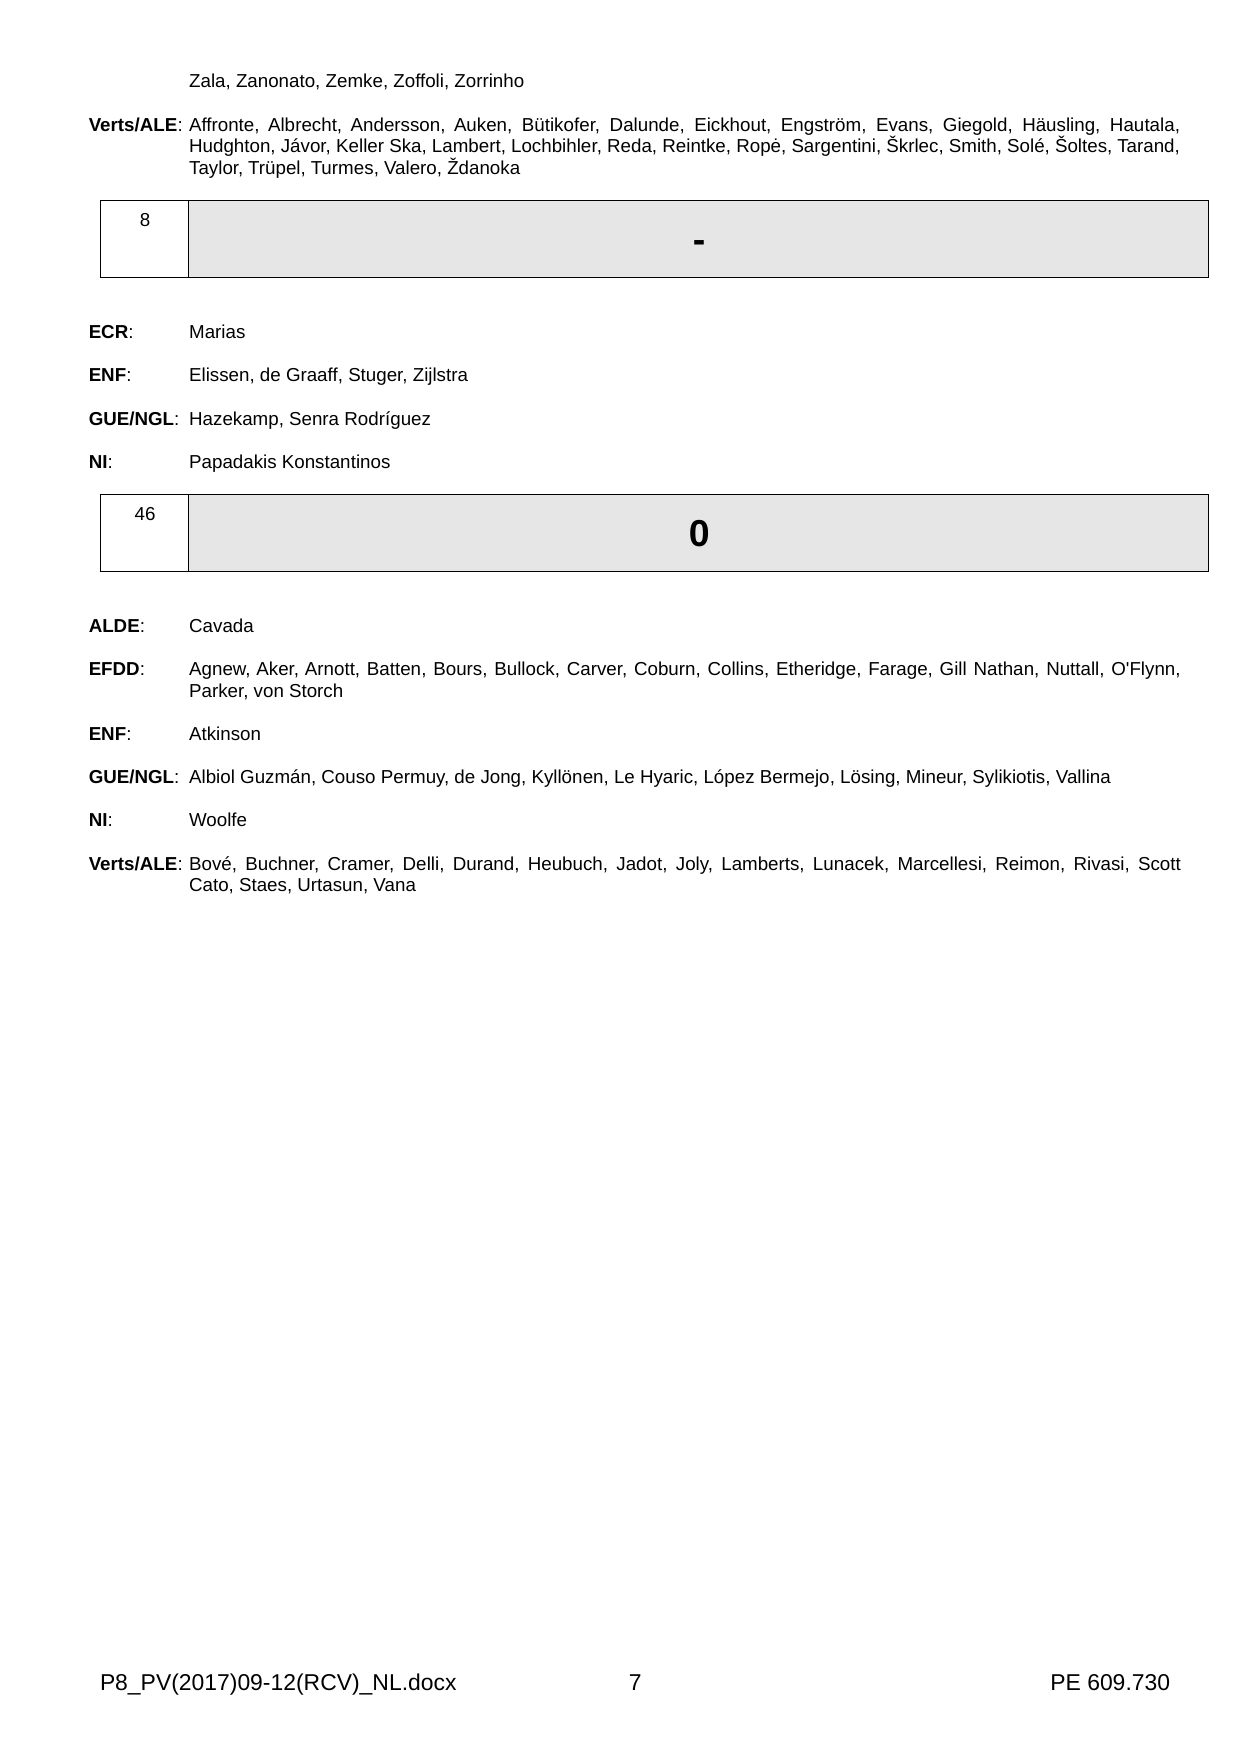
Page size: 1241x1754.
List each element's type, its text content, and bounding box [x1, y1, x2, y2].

text NI: Papadakis Konstantinos [88, 451, 1181, 472]
text ECR: Marias [88, 321, 1181, 343]
table_header 46 [101, 495, 188, 571]
text Verts/ALE: Affronte, Albrecht, Andersson, Auken, Bütikofer, Dalunde, Eickhout, Engström, Evans, Giegold, Häusling, Hautala, Hudghton, Jávor, Keller Ska, Lambert, Lochbihler, Reda, Reintke, Ropė, Sargentini, Škrlec, Smith, Solé, Šoltes, Tarand, Taylor, Trüpel, Turmes, Valero, Ždanoka [88, 113, 1181, 178]
text GUE/NGL: Albiol Guzmán, Couso Permuy, de Jong, Kyllönen, Le Hyaric, López Bermejo, Lösing, Mineur, Sylikiotis, Vallina [88, 766, 1181, 788]
text ALDE: Cavada [88, 615, 1181, 637]
table_header 8 [101, 201, 188, 277]
text GUE/NGL: Hazekamp, Senra Rodríguez [88, 407, 1181, 429]
table_header 0 [189, 495, 1208, 571]
text ENF: Atkinson [88, 723, 1181, 744]
text ENF: Elissen, de Graaff, Stuger, Zijlstra [88, 364, 1181, 386]
text EFDD: Agnew, Aker, Arnott, Batten, Bours, Bullock, Carver, Coburn, Collins, Etheridge, Farage, Gill Nathan, Nuttall, O'Flynn, Parker, von Storch [88, 658, 1181, 701]
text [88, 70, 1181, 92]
text Verts/ALE: Bové, Buchner, Cramer, Delli, Durand, Heubuch, Jadot, Joly, Lamberts, Lunacek, Marcellesi, Reimon, Rivasi, Scott Cato, Staes, Urtasun, Vana [88, 852, 1181, 895]
table_header - [189, 201, 1208, 277]
text NI: Woolfe [88, 809, 1181, 831]
